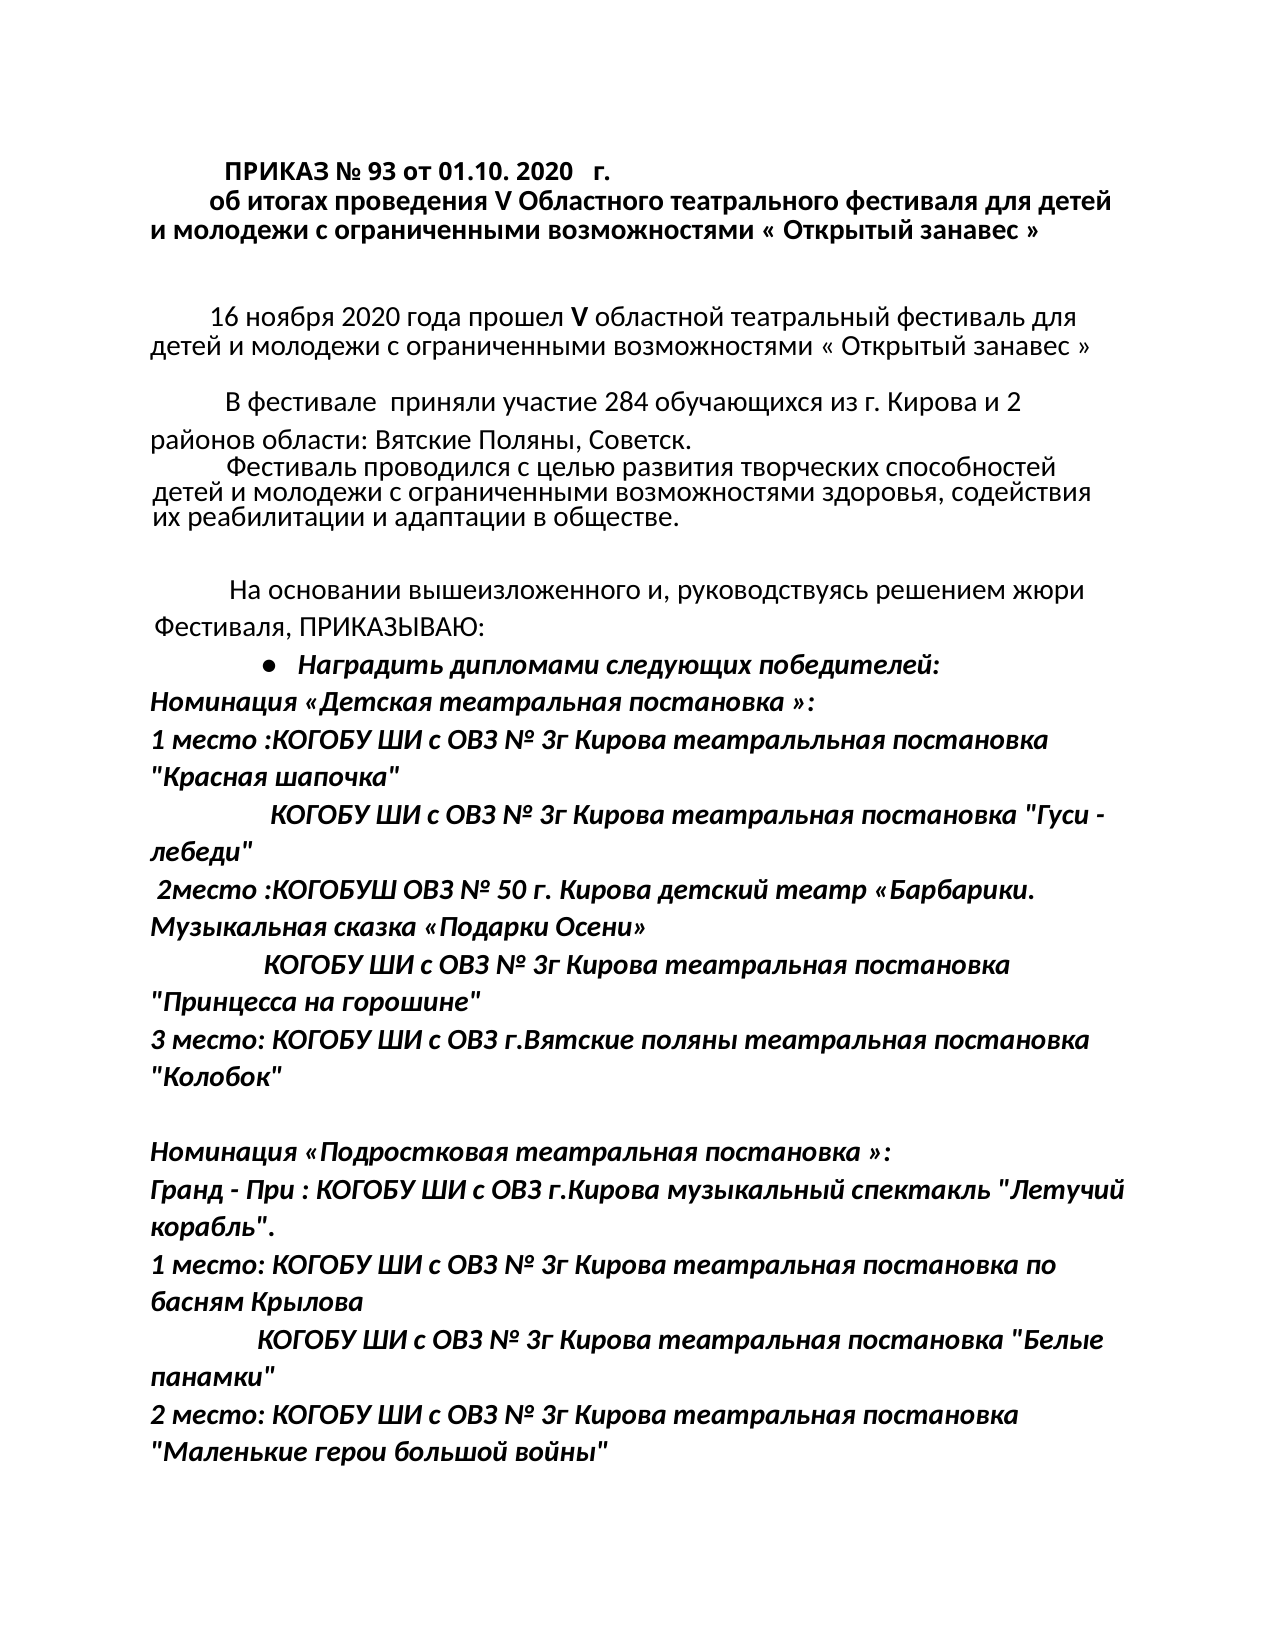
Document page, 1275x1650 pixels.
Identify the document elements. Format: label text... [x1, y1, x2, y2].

text 1 место :КОГОБУ ШИ с ОВЗ № 3г Кирова театральльная постановка "Красная шапочка" [150, 719, 1154, 794]
text КОГОБУ ШИ с ОВЗ № 3г Кирова театральная постановка "Белые панамки" [150, 1319, 1154, 1394]
text КОГОБУ ШИ с ОВЗ № 3г Кирова театральная постановка "Принцесса на горошине" [150, 944, 1154, 1019]
text КОГОБУ ШИ с ОВЗ № 3г Кирова театральная постановка "Гуси - лебеди" [150, 794, 1154, 869]
text 1 место: КОГОБУ ШИ с ОВЗ № 3г Кирова театральная постановка по басням Крылова [150, 1244, 1154, 1319]
text ПРИКАЗ № 93 от 01.10. 2020 г. [150, 150, 1125, 187]
list Наградить дипломами следующих победителей: [187, 644, 1125, 682]
text об итогах проведения V Областного театрального фестиваля для детей и молодежи с ограниченными возможностями « Открытый занавес » [150, 187, 1125, 245]
text В фестивале приняли участие 284 обучающихся из г. Кирова и 2 районов области: Вятские Поляны, Советск. [150, 382, 1125, 457]
text Фестиваль проводился с целью развития творческих способностей детей и молодежи с ограниченными возможностями здоровья, содействия их реабилитации и адаптации в обществе. [152, 457, 1123, 532]
text 16 ноября 2020 года прошел V областной театральный фестиваль для детей и молодежи с ограниченными возможностями « Открытый занавес » [150, 303, 1125, 361]
text Номинация «Детская театральная постановка »: [150, 682, 1154, 719]
text Номинация «Подростковая театральная постановка »: [150, 1132, 1154, 1169]
text Гранд - При : КОГОБУ ШИ с ОВЗ г.Кирова музыкальный спектакль "Летучий корабль". [150, 1169, 1154, 1244]
text 2место :КОГОБУШ ОВЗ № 50 г. Кирова детский театр «Барбарики. Музыкальная сказка «Подарки Осени» [150, 869, 1154, 944]
text На основании вышеизложенного и, руководствуясь решением жюри Фестиваля, ПРИКАЗЫВАЮ: [154, 569, 1121, 644]
text 3 место: КОГОБУ ШИ с ОВЗ г.Вятские поляны театральная постановка "Колобок" [150, 1019, 1154, 1094]
text 2 место: КОГОБУ ШИ с ОВЗ № 3г Кирова театральная постановка "Маленькие герои большой войны" [150, 1394, 1154, 1469]
